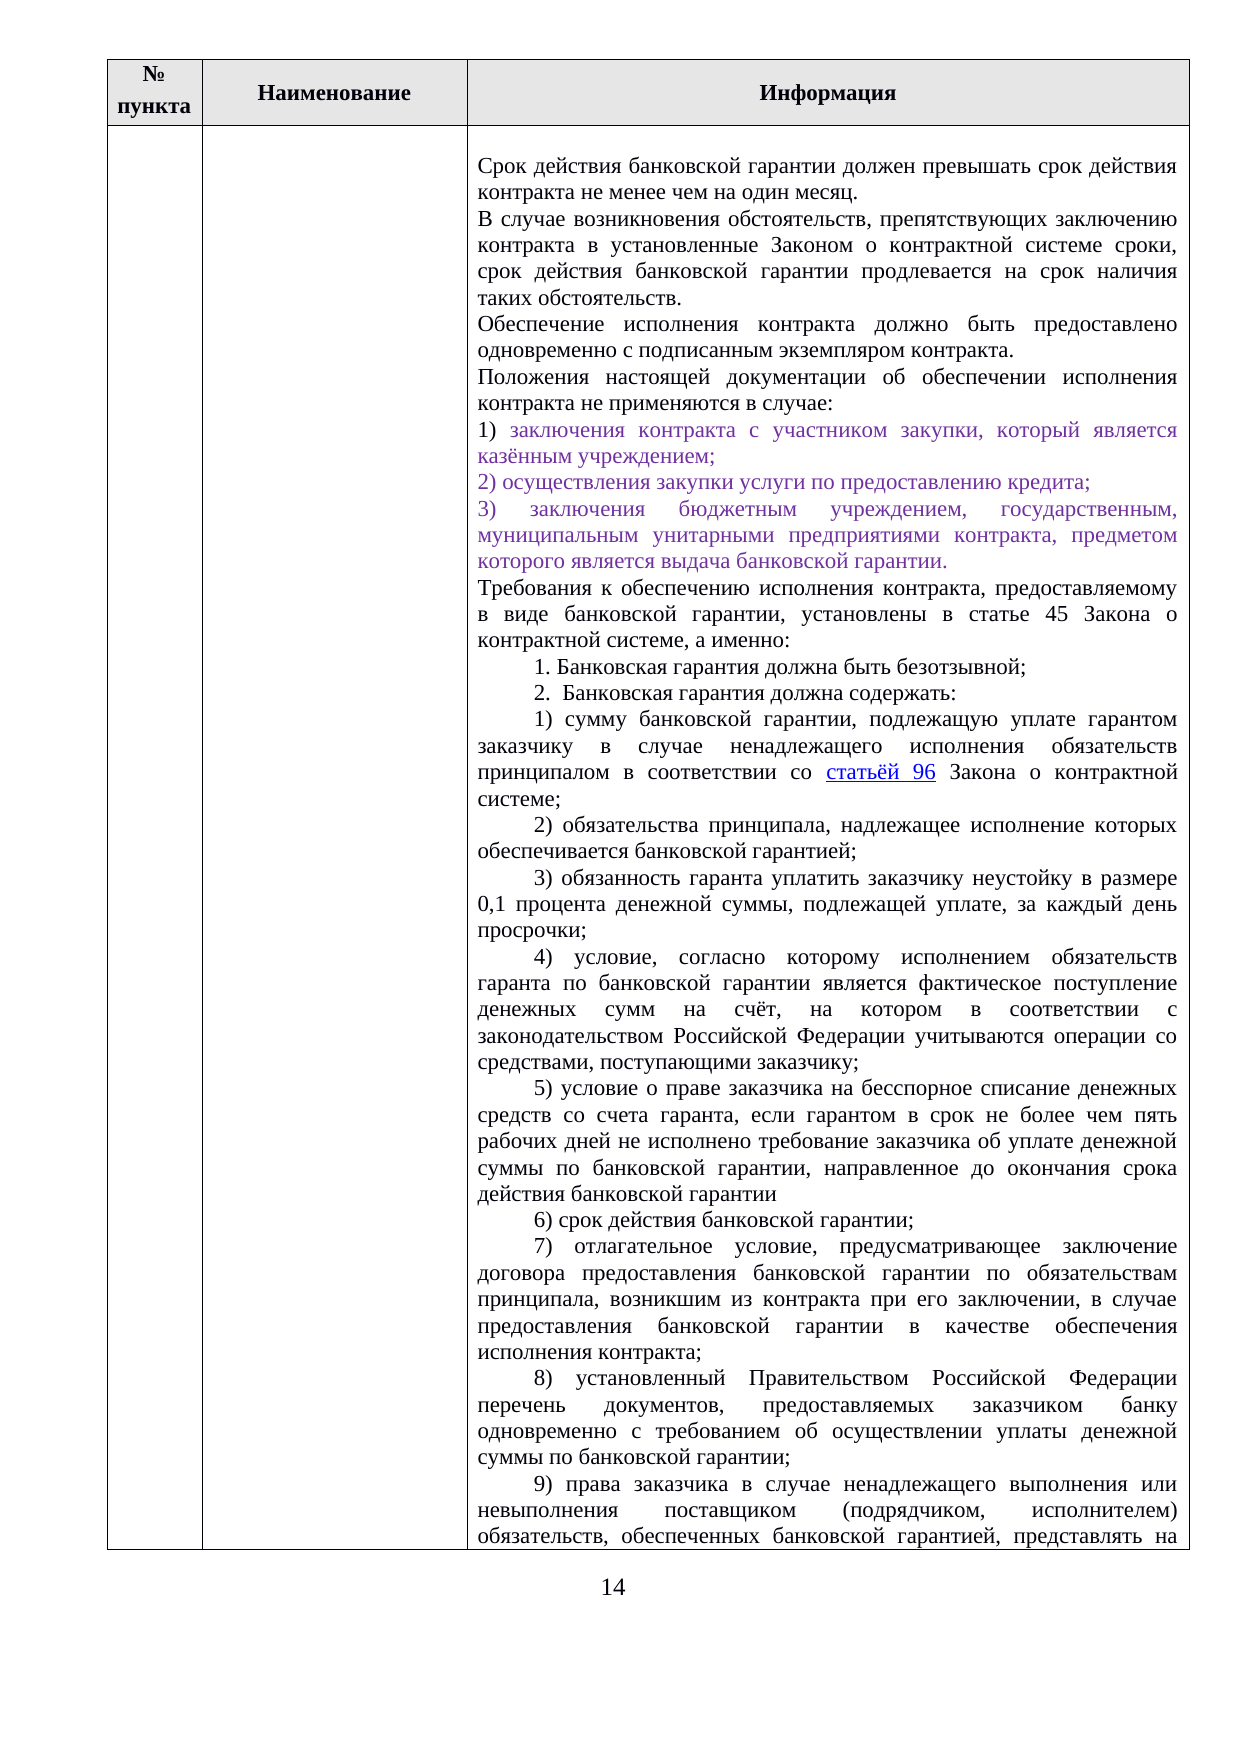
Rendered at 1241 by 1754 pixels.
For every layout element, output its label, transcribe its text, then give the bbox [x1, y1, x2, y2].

table_cell [108, 126, 202, 1549]
table_header № пункта [108, 60, 202, 125]
table_header Информация [468, 60, 1189, 125]
table_header Наименование [203, 60, 467, 125]
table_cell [203, 126, 467, 1549]
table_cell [468, 126, 1189, 1549]
